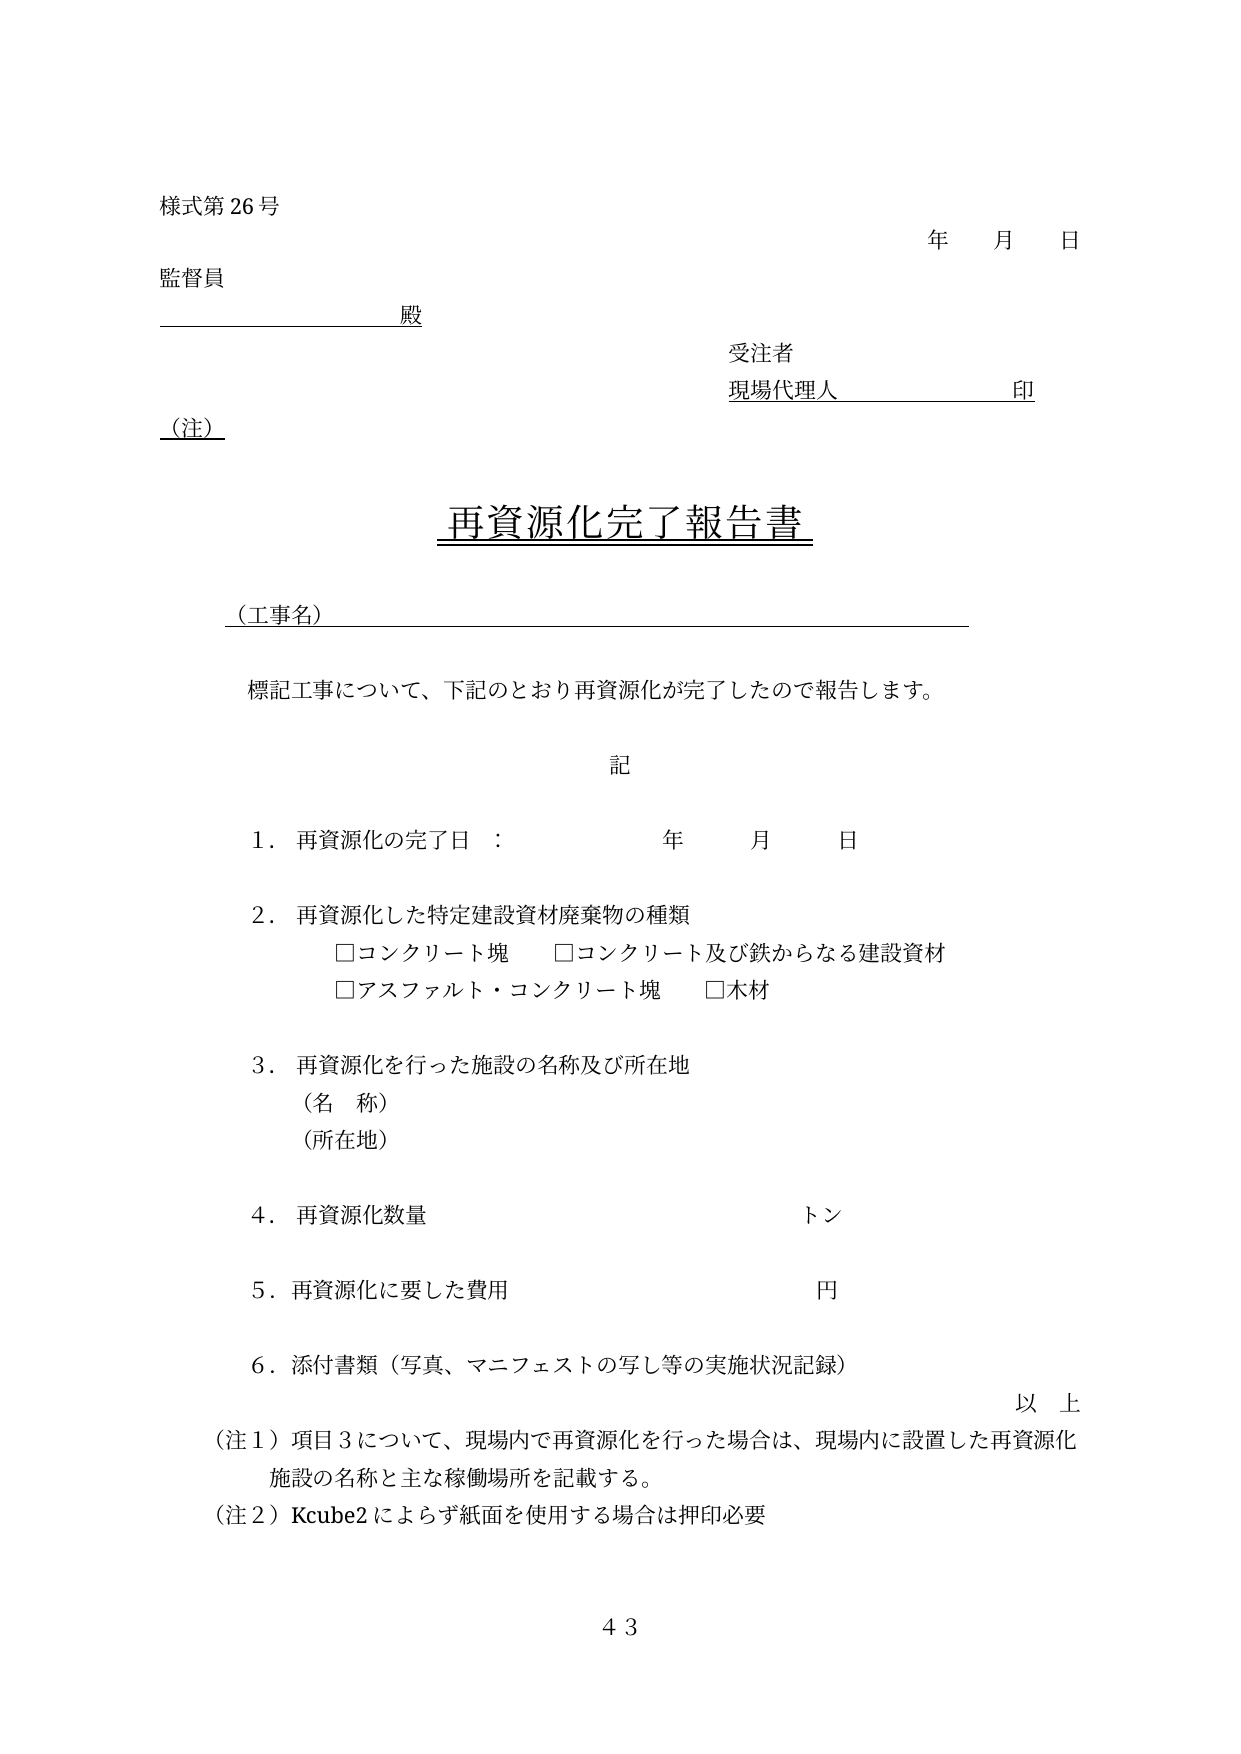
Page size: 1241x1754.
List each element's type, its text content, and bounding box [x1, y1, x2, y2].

subtitle 記 [159, 746, 1081, 783]
text □コンクリート塊 □コンクリート及び鉄からなる建設資材 [159, 933, 1081, 971]
text 年 月 日 [159, 221, 1081, 258]
text □アスファルト・コンクリート塊 □木材 [159, 971, 1081, 1008]
text （所在地） [159, 1121, 1081, 1158]
text ６．添付書類（写真、マニフェストの写し等の実施状況記録） [159, 1346, 1081, 1383]
text 標記工事について、下記のとおり再資源化が完了したので報告します。 [159, 671, 1081, 708]
text 受注者 [159, 333, 1081, 371]
text 殿 [159, 296, 1059, 333]
text ５．再資源化に要した費用 円 [159, 1271, 1081, 1308]
text 監督員 [159, 258, 1059, 296]
text （注２）Kcube2によらず紙面を使用する場合は押印必要 [203, 1496, 1081, 1533]
text 再資源化完了報告書 [159, 483, 1081, 558]
text ２. 再資源化した特定建設資材廃棄物の種類 [159, 896, 1081, 933]
text ４. 再資源化数量 トン [159, 1196, 1081, 1233]
text （注１）項目３について、現場内で再資源化を行った場合は、現場内に設置した再資源化施設の名称と主な稼働場所を記載する。 [203, 1421, 1081, 1496]
text （名 称） [159, 1083, 1081, 1121]
text ３. 再資源化を行った施設の名称及び所在地 [159, 1046, 1081, 1083]
text 様式第26号 [159, 183, 1002, 221]
text １. 再資源化の完了日 ： 年 月 日 [159, 821, 1081, 858]
text 現場代理人 印（注） [159, 371, 1081, 446]
text （工事名） [159, 596, 1081, 633]
text 以 上 [159, 1383, 1081, 1421]
